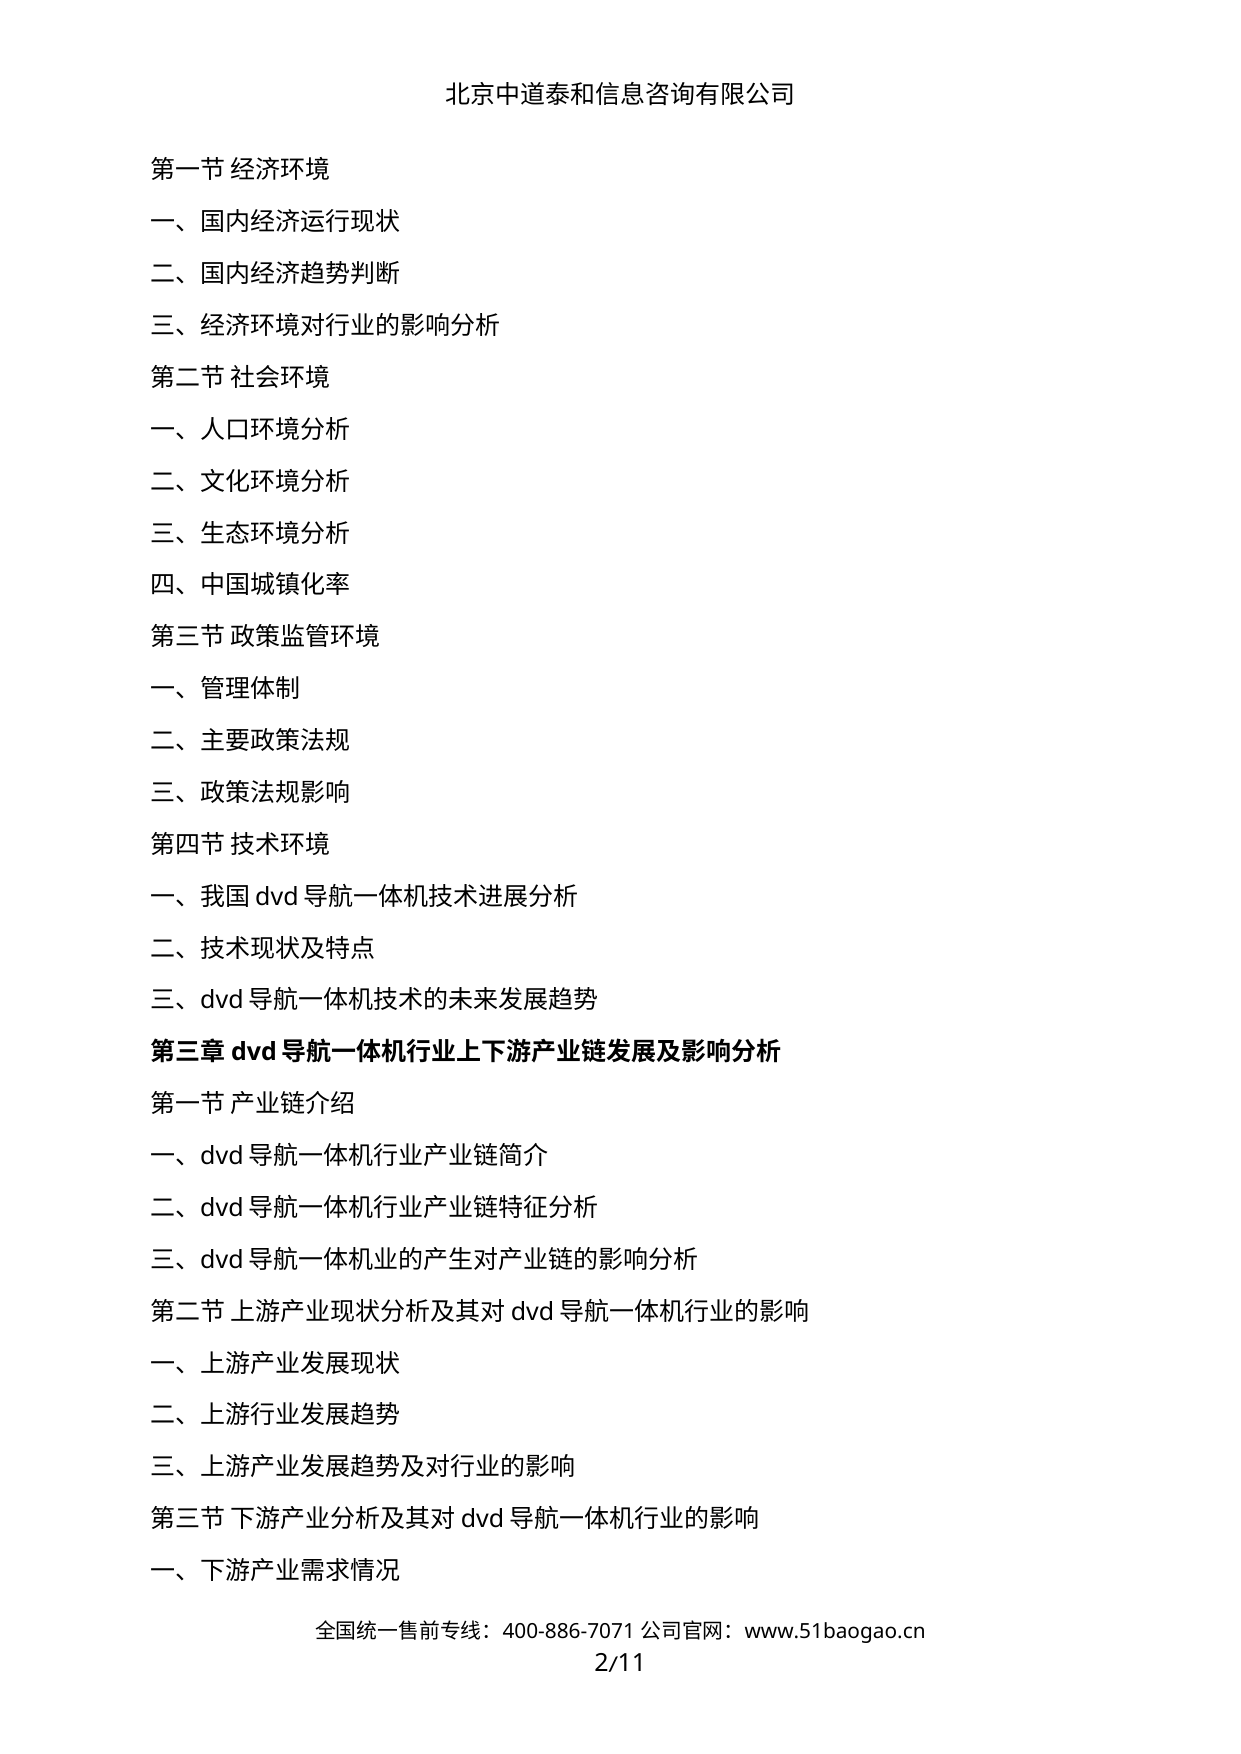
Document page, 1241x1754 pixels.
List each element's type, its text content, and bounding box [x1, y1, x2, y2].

text 三、上游产业发展趋势及对行业的影响 [150, 1447, 1090, 1483]
text 三、dvd导航一体机业的产生对产业链的影响分析 [150, 1239, 1090, 1276]
text 三、经济环境对行业的影响分析 [150, 306, 1090, 342]
text 一、国内经济运行现状 [150, 202, 1090, 238]
text 三、政策法规影响 [150, 772, 1090, 809]
text 一、下游产业需求情况 [150, 1551, 1090, 1587]
text 三、dvd导航一体机技术的未来发展趋势 [150, 980, 1090, 1016]
text 二、文化环境分析 [150, 461, 1090, 497]
text 第一节 经济环境 [150, 150, 1090, 186]
text 第四节 技术环境 [150, 824, 1090, 861]
text 一、dvd导航一体机行业产业链简介 [150, 1136, 1090, 1172]
text 第三节 下游产业分析及其对dvd导航一体机行业的影响 [150, 1499, 1090, 1535]
text 一、管理体制 [150, 669, 1090, 705]
text 三、生态环境分析 [150, 513, 1090, 549]
text 第三章 dvd导航一体机行业上下游产业链发展及影响分析 [150, 1032, 1090, 1068]
text 二、技术现状及特点 [150, 928, 1090, 964]
text 一、上游产业发展现状 [150, 1343, 1090, 1379]
text 二、国内经济趋势判断 [150, 254, 1090, 290]
text 二、dvd导航一体机行业产业链特征分析 [150, 1187, 1090, 1224]
text 一、我国dvd导航一体机技术进展分析 [150, 876, 1090, 912]
text 二、上游行业发展趋势 [150, 1395, 1090, 1431]
text 一、人口环境分析 [150, 409, 1090, 446]
text 第二节 上游产业现状分析及其对dvd导航一体机行业的影响 [150, 1291, 1090, 1327]
text 第二节 社会环境 [150, 357, 1090, 394]
text 第一节 产业链介绍 [150, 1084, 1090, 1120]
text 二、主要政策法规 [150, 721, 1090, 757]
text 四、中国城镇化率 [150, 565, 1090, 601]
text 第三节 政策监管环境 [150, 617, 1090, 653]
